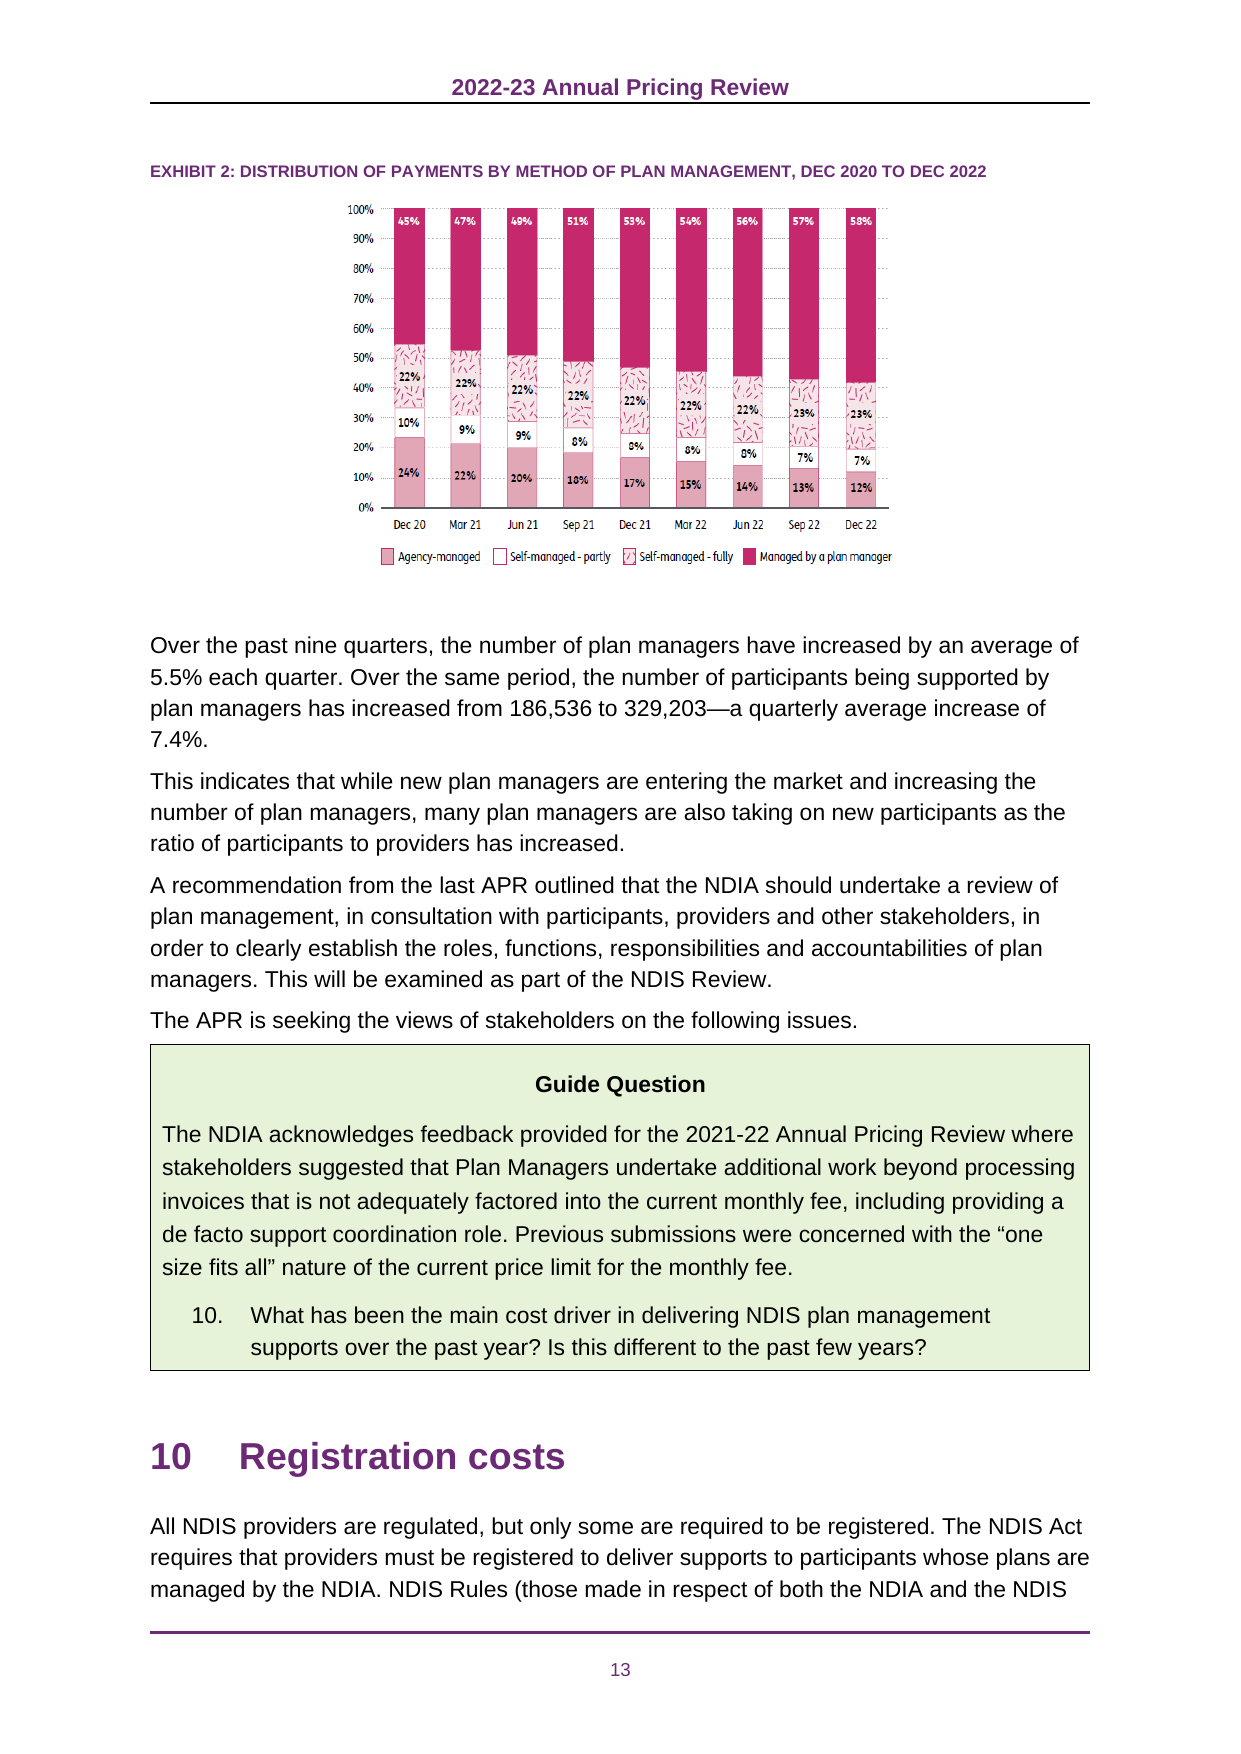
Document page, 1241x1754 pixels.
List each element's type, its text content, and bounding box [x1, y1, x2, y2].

text Over the past nine quarters, the number of plan managers have increased by an average of 5.5% each quarter. Over the same period, the number of participants being supported by plan managers has increased from 186,536 to 329,203—a quarterly average increase of 7.4%. [150, 628, 1090, 753]
text A recommendation from the last APR outlined that the NDIA should undertake a review of plan management, in consultation with participants, providers and other stakeholders, in order to clearly establish the roles, functions, responsibilities and accountabilities of plan managers. This will be examined as part of the NDIS Review. [150, 867, 1090, 992]
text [150, 1508, 1090, 1602]
text Exhibit 2: Distribution of Payments by method of plan management, Dec 2020 to Dec 2022 [150, 150, 1090, 181]
picture [338, 191, 902, 576]
text The APR is seeking the views of stakeholders on the following issues. [150, 1003, 1090, 1034]
subtitle Registration costs [150, 1434, 1090, 1477]
table_header Guide Question The NDIA acknowledges feedback provided for the 2021-22 Annual Pricing Review where stakeholders suggested that Plan Managers undertake additional work beyond processing invoices that is not adequately factored into the current monthly fee, including providing a de facto support coordination role. Previous submissions were concerned with the “one size fits all” nature of the current price limit for the monthly fee. What has been the main cost driver in delivering NDIS plan management supports over the past year? Is this different to the past few years? [151, 1045, 1089, 1370]
text This indicates that while new plan managers are entering the market and increasing the number of plan managers, many plan managers are also taking on new participants as the ratio of participants to providers has increased. [150, 763, 1090, 857]
